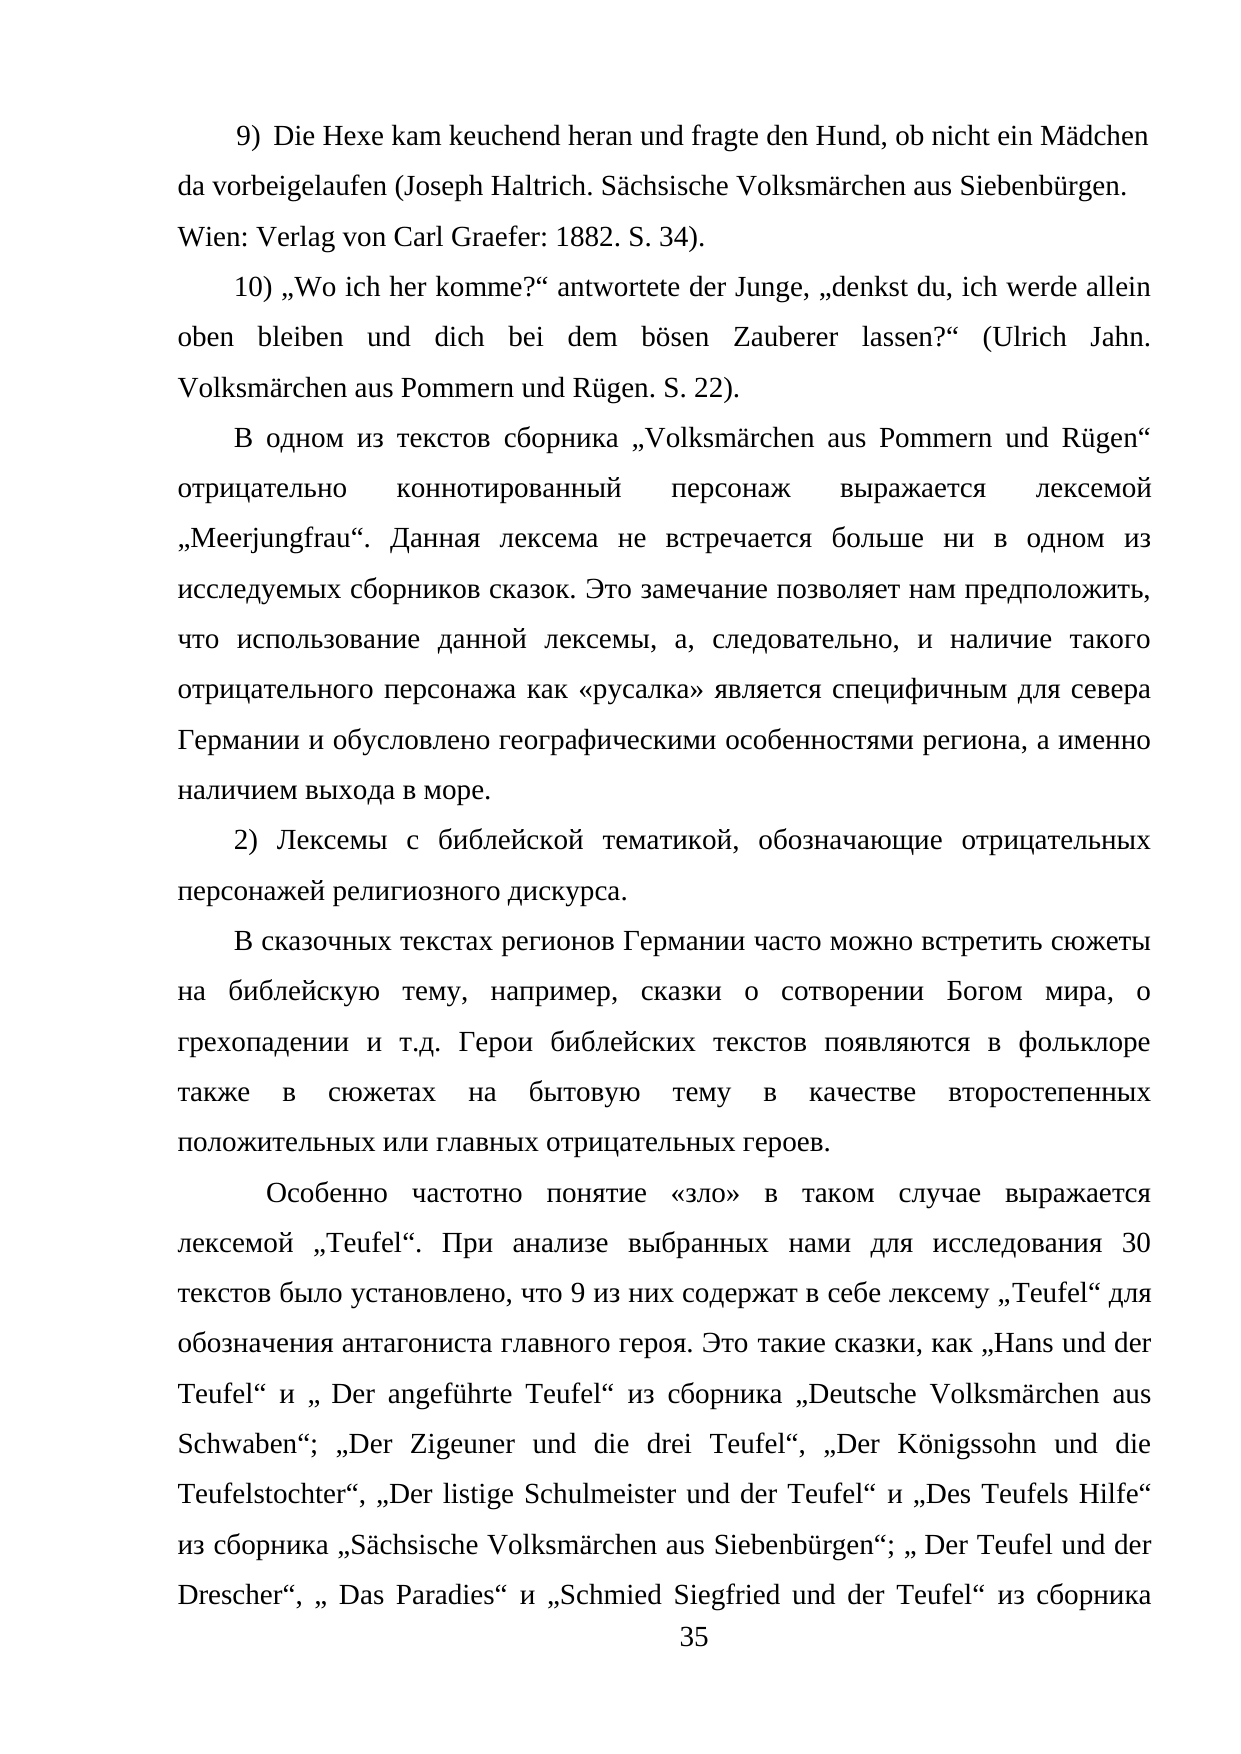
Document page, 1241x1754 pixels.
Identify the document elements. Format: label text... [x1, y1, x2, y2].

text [177, 1175, 1152, 1611]
text 10) „Wo ich her komme?“ antwortete der Junge, „denkst du, ich werde allein oben bleiben und dich bei dem bösen Zauberer lassen?“ (Ulrich Jahn. Volksmärchen aus Pommern und Rügen. S. 22). [177, 269, 1152, 403]
text 9) Die Hexe kam keuchend heran und fragte den Hund, ob nicht ein Mädchen da vorbeigelaufen (Joseph Haltrich. Sächsische Volksmärchen aus Siebenbürgen. Wien: Verlag von Carl Graefer: 1882. S. 34). [177, 118, 1152, 252]
text 2) Лексемы с библейской тематикой, обозначающие отрицательных персонажей религиозного дискурса. [177, 822, 1152, 906]
text В одном из текстов сборника „Volksmärchen aus Pommern und Rügen“ отрицательно коннотированный персонаж выражается лексемой „Meerjungfrau“. Данная лексема не встречается больше ни в одном из исследуемых сборников сказок. Это замечание позволяет нам предположить, что использование данной лексемы, а, следовательно, и наличие такого отрицательного персонажа как «русалка» является специфичным для севера Германии и обусловлено географическими особенностями региона, а именно наличием выхода в море. [177, 420, 1152, 806]
text В сказочных текстах регионов Германии часто можно встретить сюжеты на библейскую тему, например, сказки о сотворении Богом мира, о грехопадении и т.д. Герои библейских текстов появляются в фольклоре также в сюжетах на бытовую тему в качестве второстепенных положительных или главных отрицательных героев. [177, 923, 1152, 1158]
